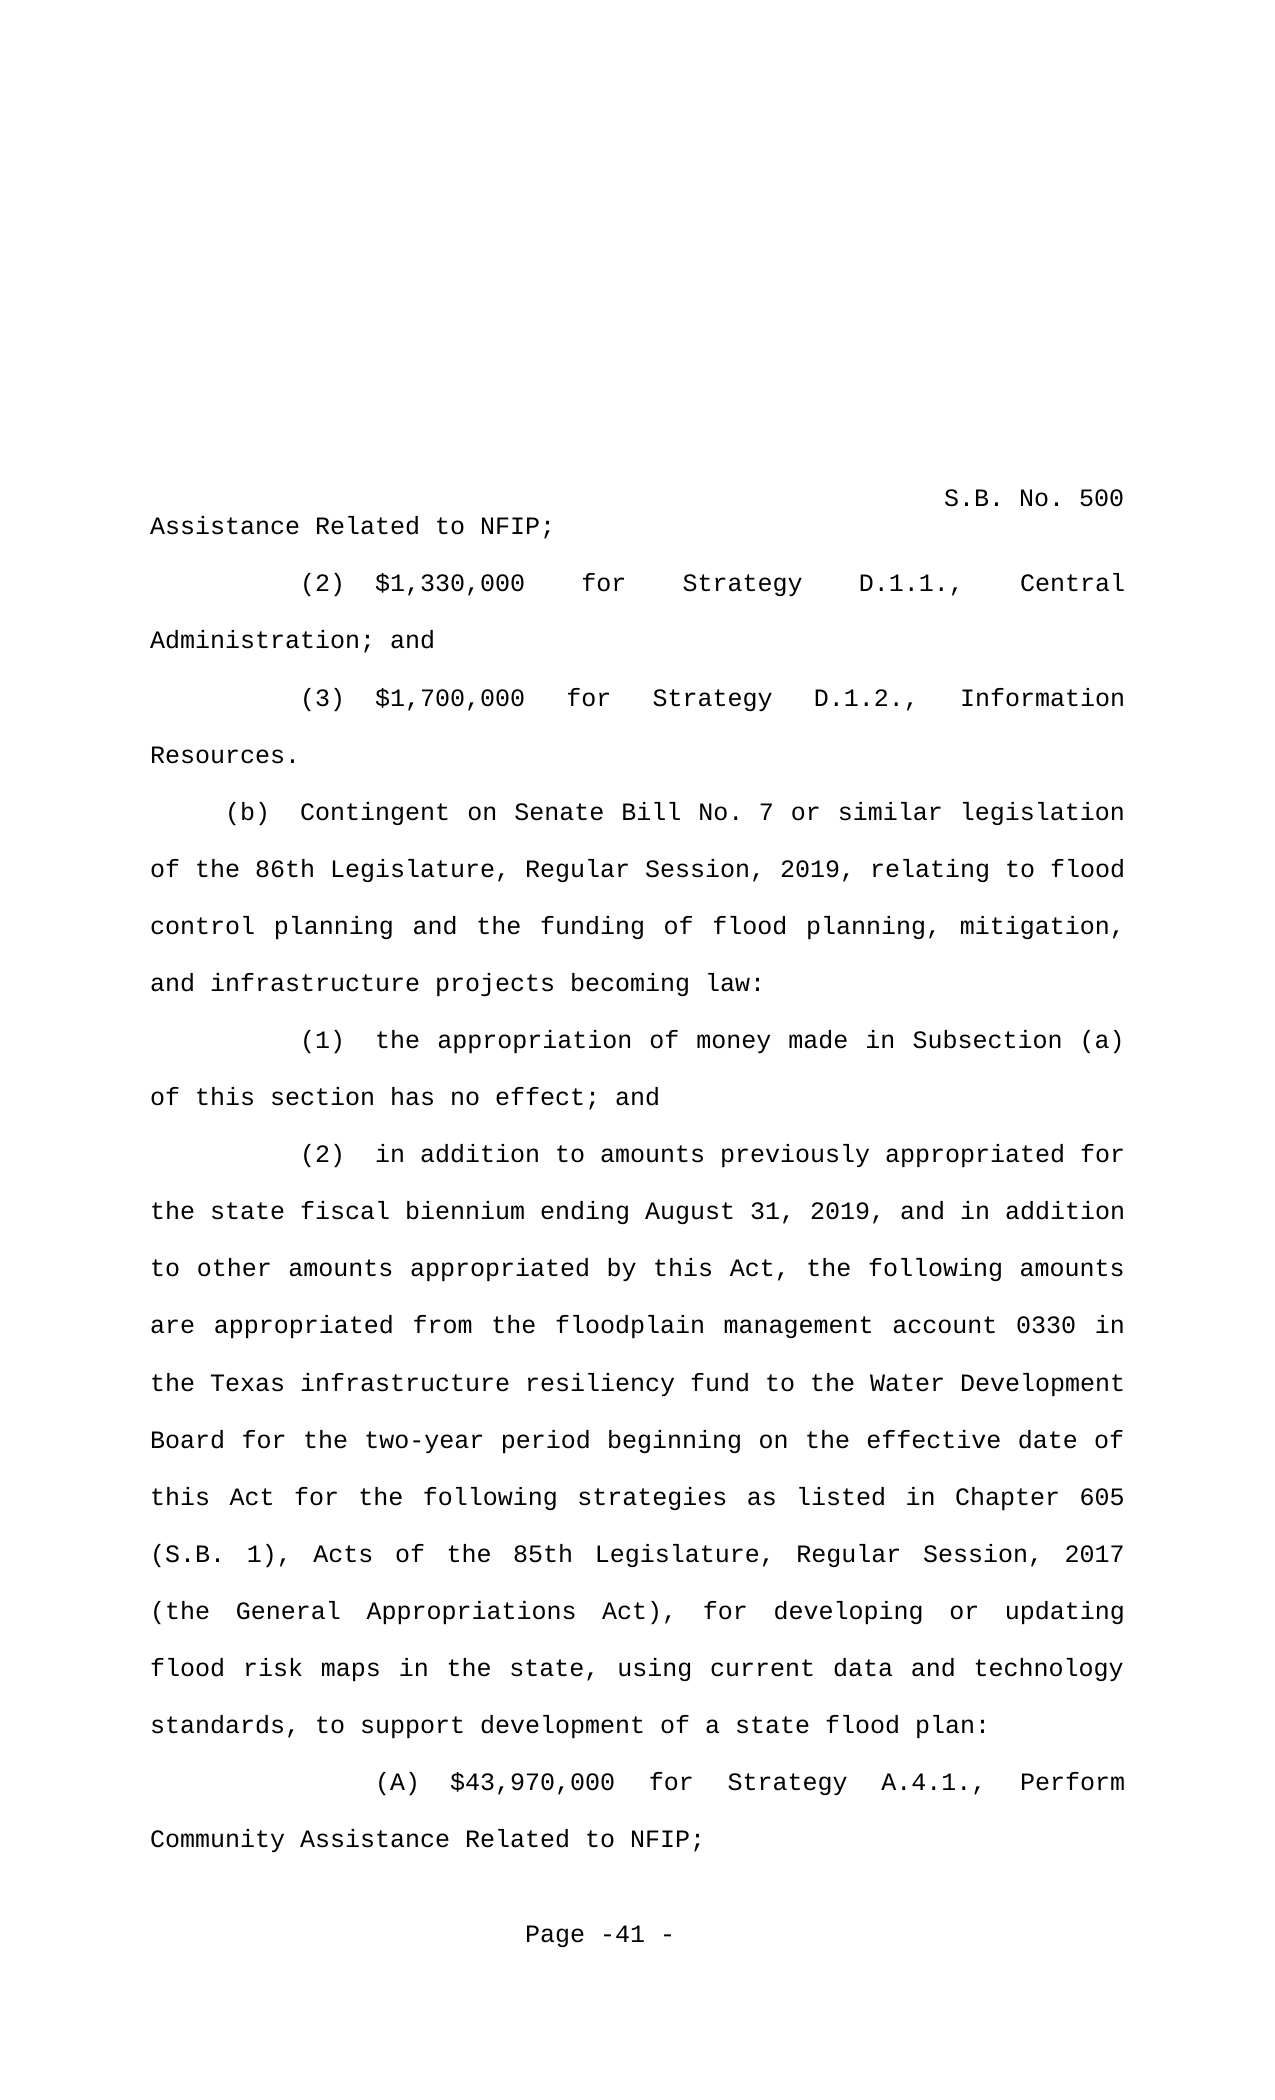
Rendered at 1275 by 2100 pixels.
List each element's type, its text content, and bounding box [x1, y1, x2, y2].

text (2) $1,330,000 for Strategy D.1.1., Central Administration; and [150, 571, 1125, 656]
text (1) the appropriation of money made in Subsection (a) of this section has no effect; and [150, 1027, 1125, 1113]
text (b) Contingent on Senate Bill No. 7 or similar legislation of the 86th Legislature, Regular Session, 2019, relating to flood control planning and the funding of flood planning, mitigation, and infrastructure projects becoming law: [150, 799, 1125, 999]
text (A) $43,970,000 for Strategy A.4.1., Perform Community Assistance Related to NFIP; [150, 1769, 1125, 1855]
text (2) in addition to amounts previously appropriated for the state fiscal biennium ending August 31, 2019, and in addition to other amounts appropriated by this Act, the following amounts are appropriated from the floodplain management account 0330 in the Texas infrastructure resiliency fund to the Water Development Board for the two-year period beginning on the effective date of this Act for the following strategies as listed in Chapter 605 (S.B. 1), Acts of the 85th Legislature, Regular Session, 2017 (the General Appropriations Act), for developing or updating flood risk maps in the state, using current data and technology standards, to support development of a state flood plan: [150, 1142, 1125, 1741]
text (3) $1,700,000 for Strategy D.1.2., Information Resources. [150, 685, 1125, 771]
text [150, 514, 1125, 542]
